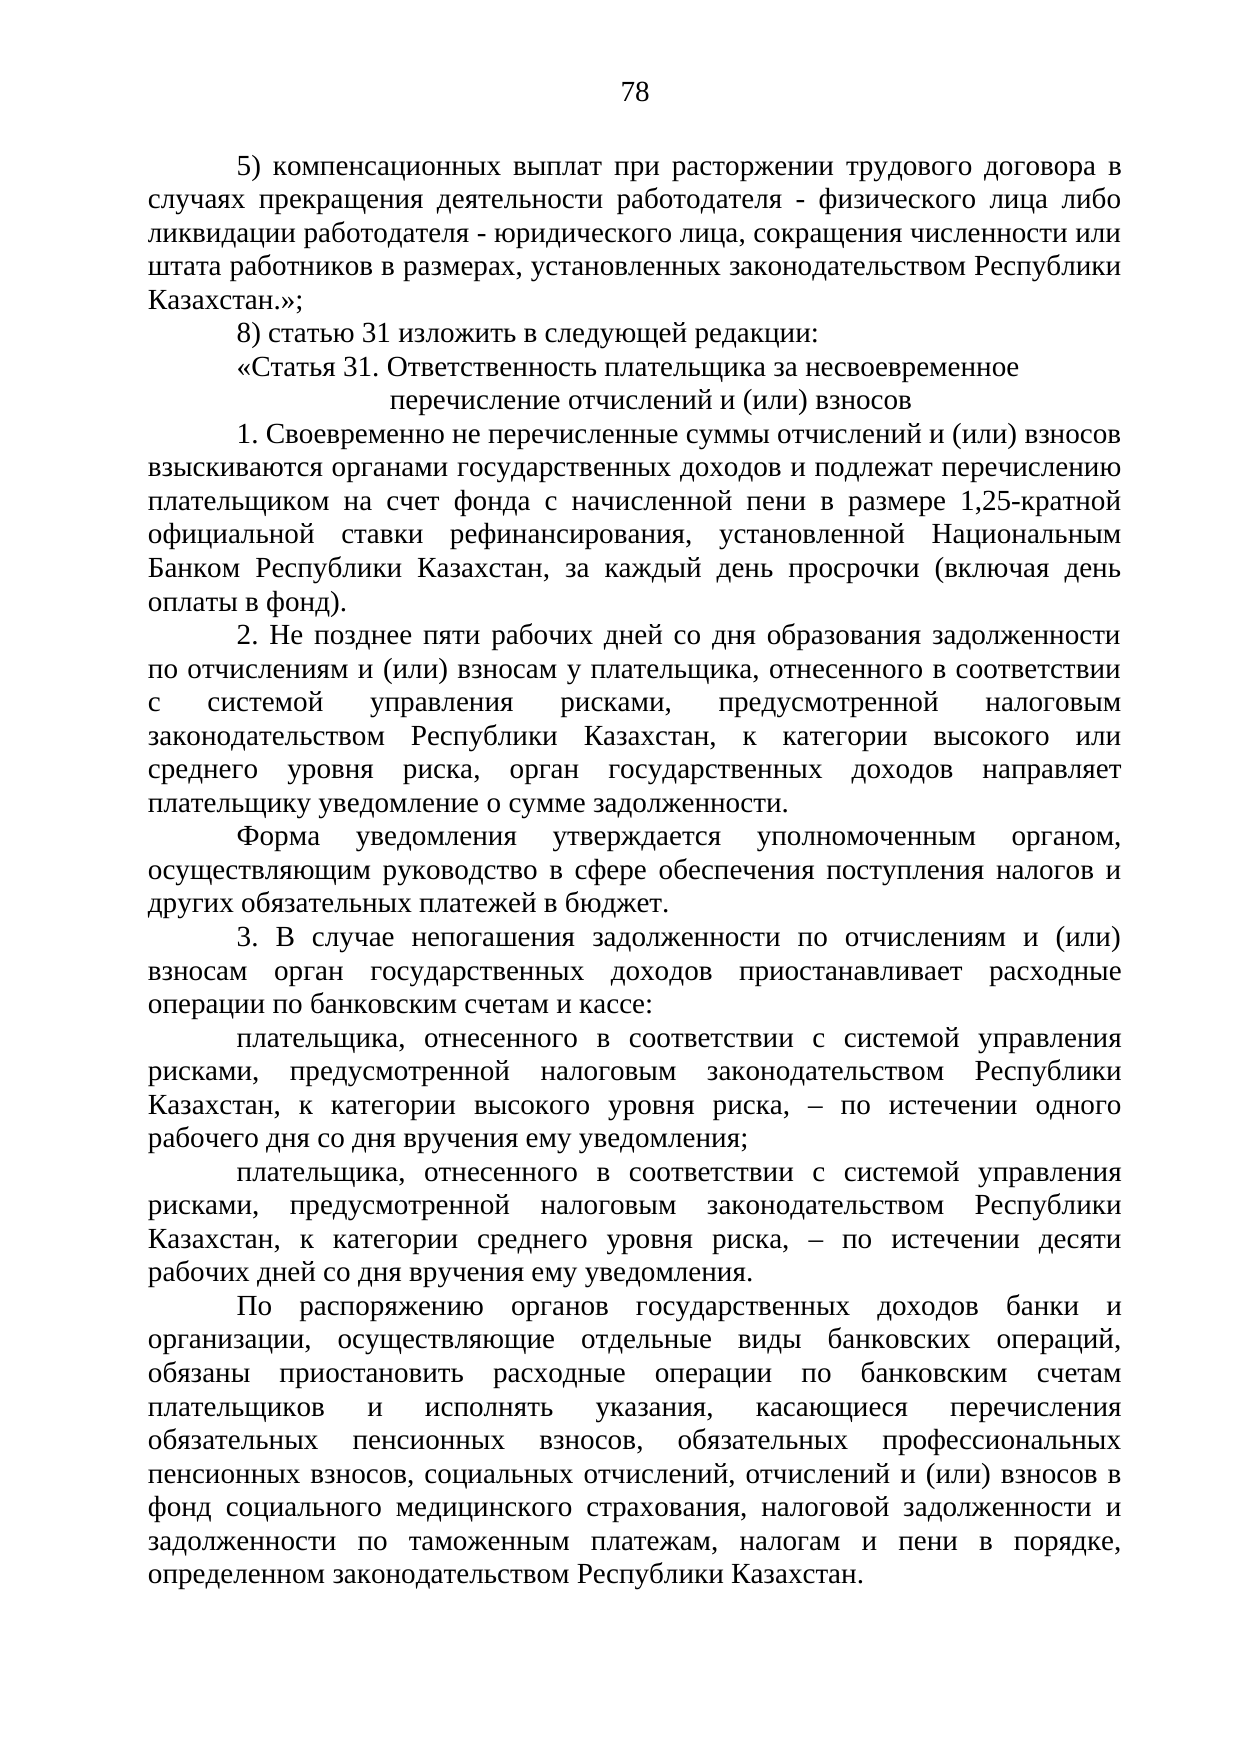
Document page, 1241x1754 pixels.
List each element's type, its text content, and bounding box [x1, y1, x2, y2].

text плательщика, отнесенного в соответствии с системой управления рисками, предусмотренной налоговым законодательством Республики Казахстан, к категории среднего уровня риска, – по истечении десяти рабочих дней со дня вручения ему уведомления. [148, 1154, 1122, 1288]
text 1. Своевременно не перечисленные суммы отчислений и (или) взносов взыскиваются органами государственных доходов и подлежат перечислению плательщиком на счет фонда с начисленной пени в размере 1,25-кратной официальной ставки рефинансирования, установленной Национальным Банком Республики Казахстан, за каждый день просрочки (включая день оплаты в фонд). [148, 416, 1122, 617]
text 8) статью 31 изложить в следующей редакции: [148, 315, 1122, 349]
text 2. Не позднее пяти рабочих дней со дня образования задолженности по отчислениям и (или) взносам у плательщика, отнесенного в соответствии с системой управления рисками, предусмотренной налоговым законодательством Республики Казахстан, к категории высокого или среднего уровня риска, орган государственных доходов направляет плательщику уведомление о сумме задолженности. [148, 617, 1122, 818]
text 3. В случае непогашения задолженности по отчислениям и (или) взносам орган государственных доходов приостанавливает расходные операции по банковским счетам и кассе: [148, 919, 1122, 1020]
text Форма уведомления утверждается уполномоченным органом, осуществляющим руководство в сфере обеспечения поступления налогов и других обязательных платежей в бюджет. [148, 818, 1122, 919]
text По распоряжению органов государственных доходов банки и организации, осуществляющие отдельные виды банковских операций, обязаны приостановить расходные операции по банковским счетам плательщиков и исполнять указания, касающиеся перечисления обязательных пенсионных взносов, обязательных профессиональных пенсионных взносов, социальных отчислений, отчислений и (или) взносов в фонд социального медицинского страхования, налоговой задолженности и задолженности по таможенным платежам, налогам и пени в порядке, определенном законодательством Республики Казахстан. [148, 1288, 1122, 1590]
text «Статья 31. Ответственность плательщика за несвоевременное [148, 349, 1122, 382]
text 5) компенсационных выплат при расторжении трудового договора в случаях прекращения деятельности работодателя - физического лица либо ликвидации работодателя - юридического лица, сокращения численности или штата работников в размерах, установленных законодательством Республики Казахстан.»; [148, 148, 1122, 315]
text плательщика, отнесенного в соответствии с системой управления рисками, предусмотренной налоговым законодательством Республики Казахстан, к категории высокого уровня риска, – по истечении одного рабочего дня со дня вручения ему уведомления; [148, 1020, 1122, 1154]
text перечисление отчислений и (или) взносов [148, 382, 1122, 416]
